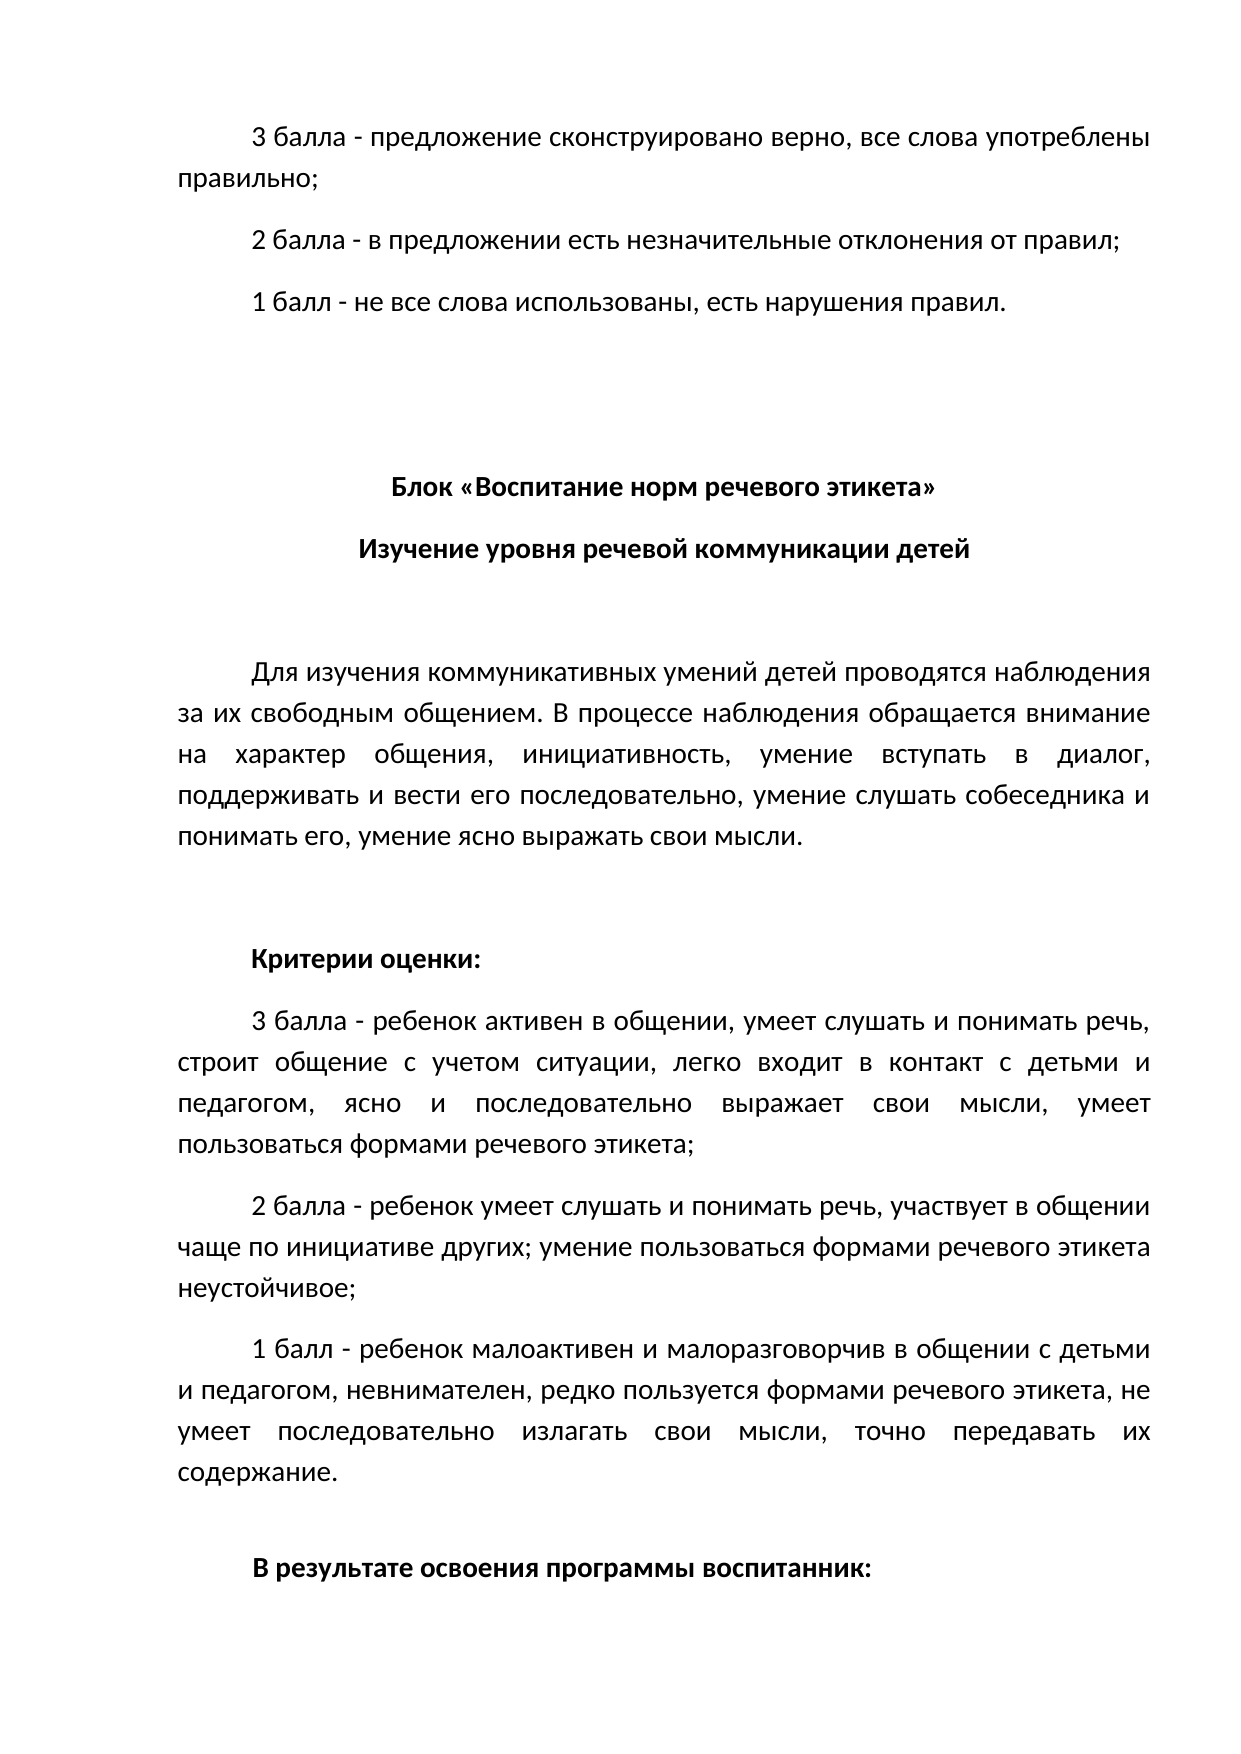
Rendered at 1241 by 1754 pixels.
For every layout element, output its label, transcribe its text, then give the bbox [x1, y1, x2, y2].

text 2 балла - в предложении есть незначительные отклонения от правил; [177, 221, 1152, 256]
text 3 балла - ребенок активен в общении, умеет слушать и понимать речь, строит общение с учетом ситуации, легко входит в контакт с детьми и педагогом, ясно и последовательно выражает свои мысли, умеет пользоваться формами речевого этикета; [177, 1002, 1152, 1161]
text 2 балла - ребенок умеет слушать и понимать речь, участвует в общении чаще по инициативе других; умение пользоваться формами речевого этикета неустойчивое; [177, 1187, 1152, 1304]
text 1 балл - не все слова использованы, есть нарушения правил. [177, 283, 1152, 318]
text Для изучения коммуникативных умений детей проводятся наблюдения за их свободным общением. В процессе наблюдения обращается внимание на характер общения, инициативность, умение вступать в диалог, поддерживать и вести его последовательно, умение слушать собеседника и понимать его, умение ясно выражать свои мысли. [177, 653, 1152, 853]
text Критерии оценки: [177, 941, 1152, 976]
text 3 балла - предложение сконструировано верно, все слова употреблены правильно; [177, 118, 1152, 195]
text Блок «Воспитание норм речевого этикета» [177, 468, 1152, 503]
text 1 балл - ребенок малоактивен и малоразговорчив в общении с детьми и педагогом, невнимателен, редко пользуется формами речевого этикета, не умеет последовательно излагать свои мысли, точно передавать их содержание. [177, 1331, 1152, 1489]
text В результате освоения программы воспитанник: [177, 1549, 1152, 1584]
text Изучение уровня речевой коммуникации детей [177, 530, 1152, 565]
